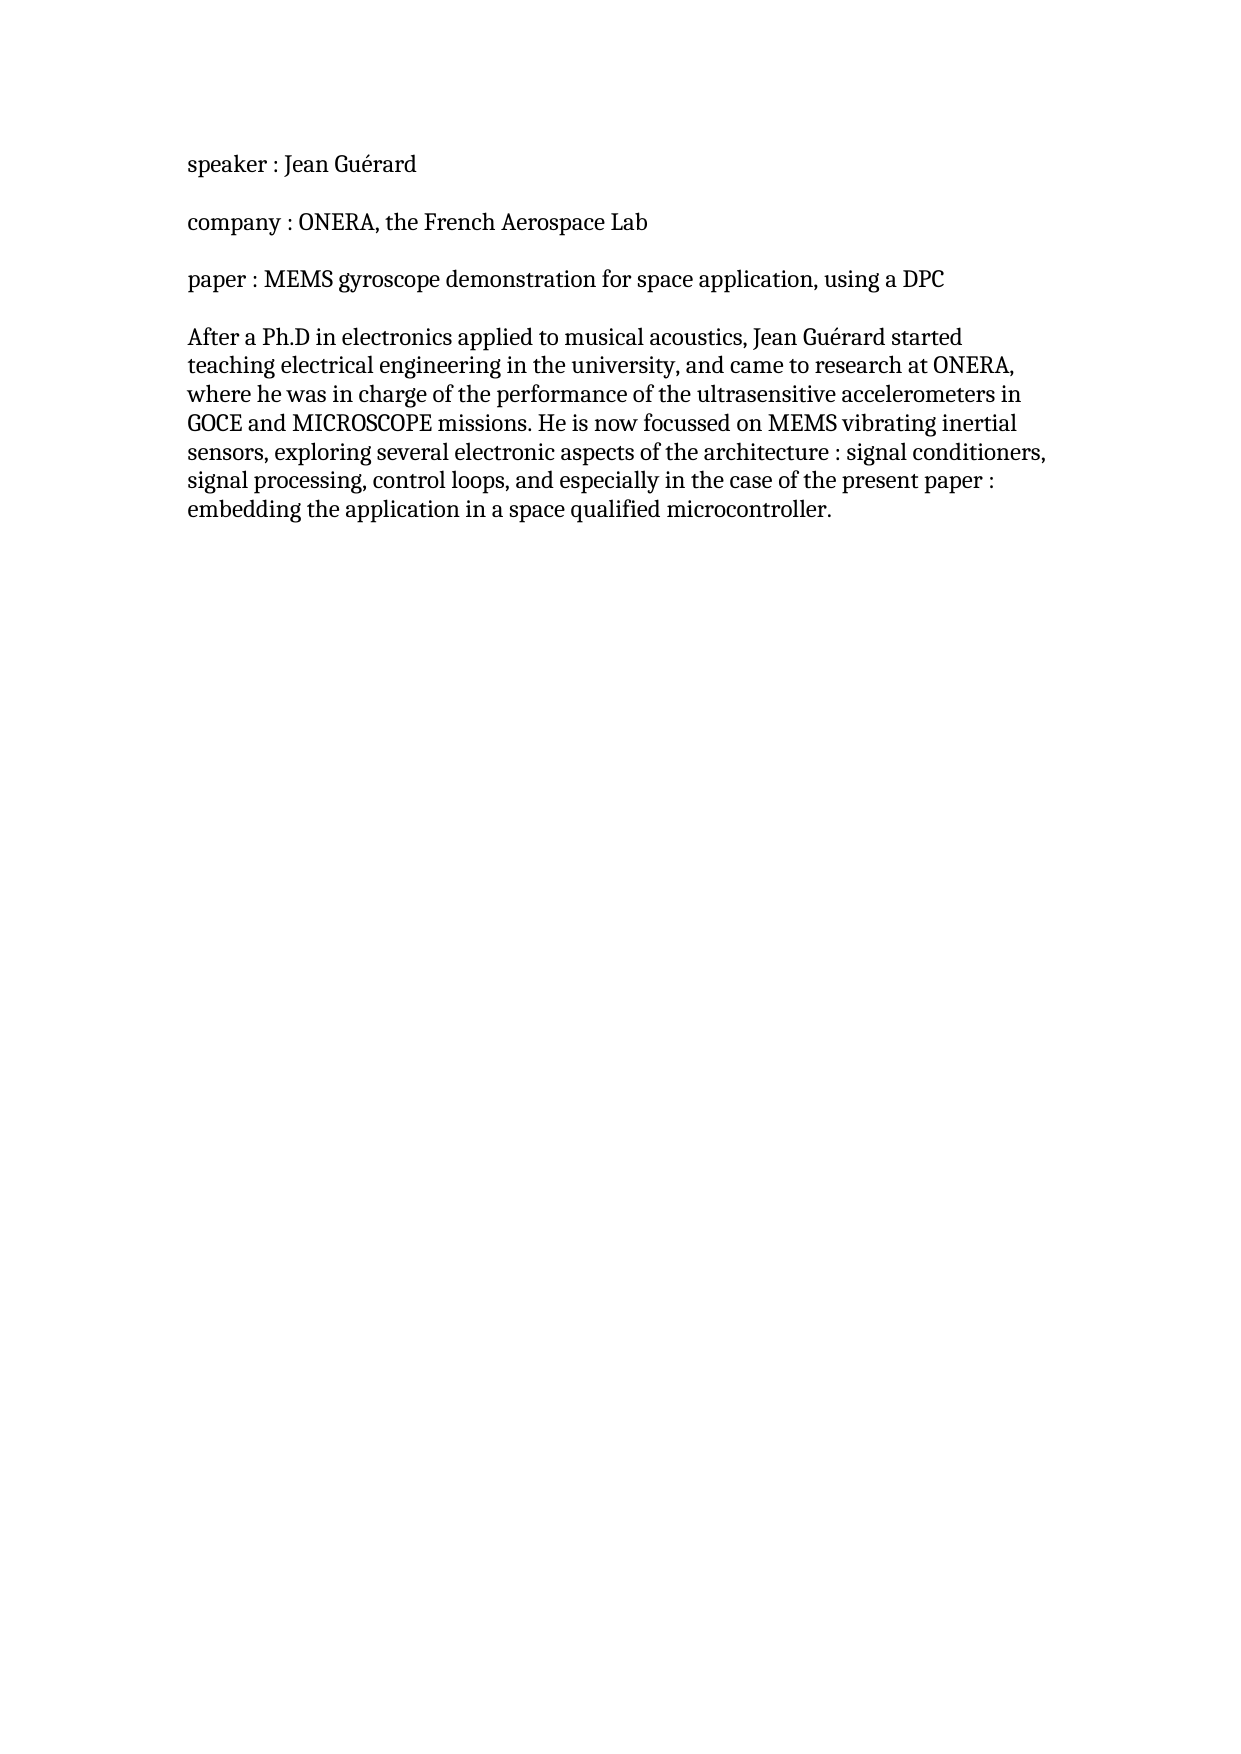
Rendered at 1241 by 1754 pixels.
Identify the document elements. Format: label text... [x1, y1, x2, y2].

text speaker : Jean Guérard [187, 150, 1053, 179]
text After a Ph.D in electronics applied to musical acoustics, Jean Guérard started teaching electrical engineering in the university, and came to research at ONERA, where he was in charge of the performance of the ultrasensitive accelerometers in GOCE and MICROSCOPE missions. He is now focussed on MEMS vibrating inertial sensors, exploring several electronic aspects of the architecture : signal conditioners, signal processing, control loops, and especially in the case of the present paper : embedding the application in a space qualified microcontroller. [187, 322, 1053, 524]
text paper : MEMS gyroscope demonstration for space application, using a DPC [187, 265, 1053, 294]
text company : ONERA, the French Aerospace Lab [187, 207, 1053, 236]
